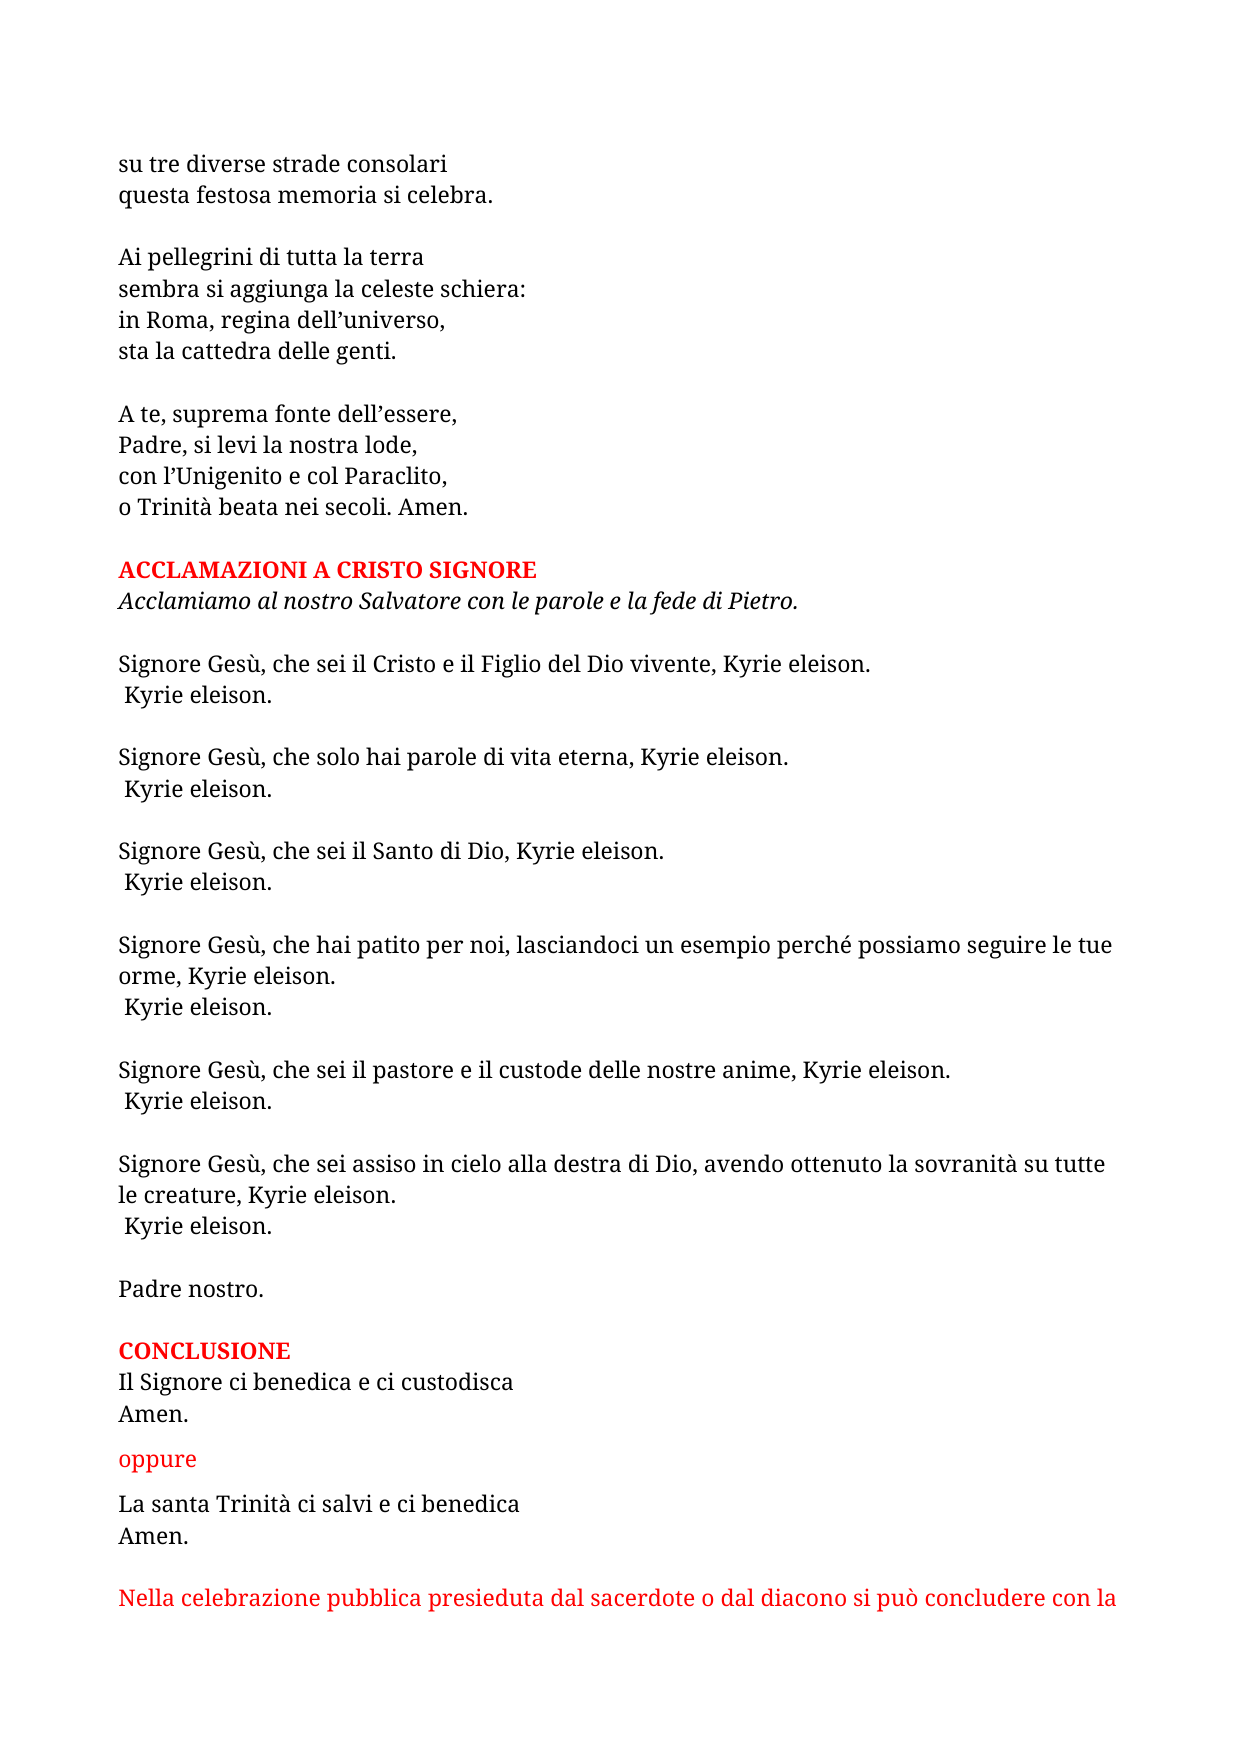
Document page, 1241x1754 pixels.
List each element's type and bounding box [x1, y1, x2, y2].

text [118, 148, 1122, 1613]
